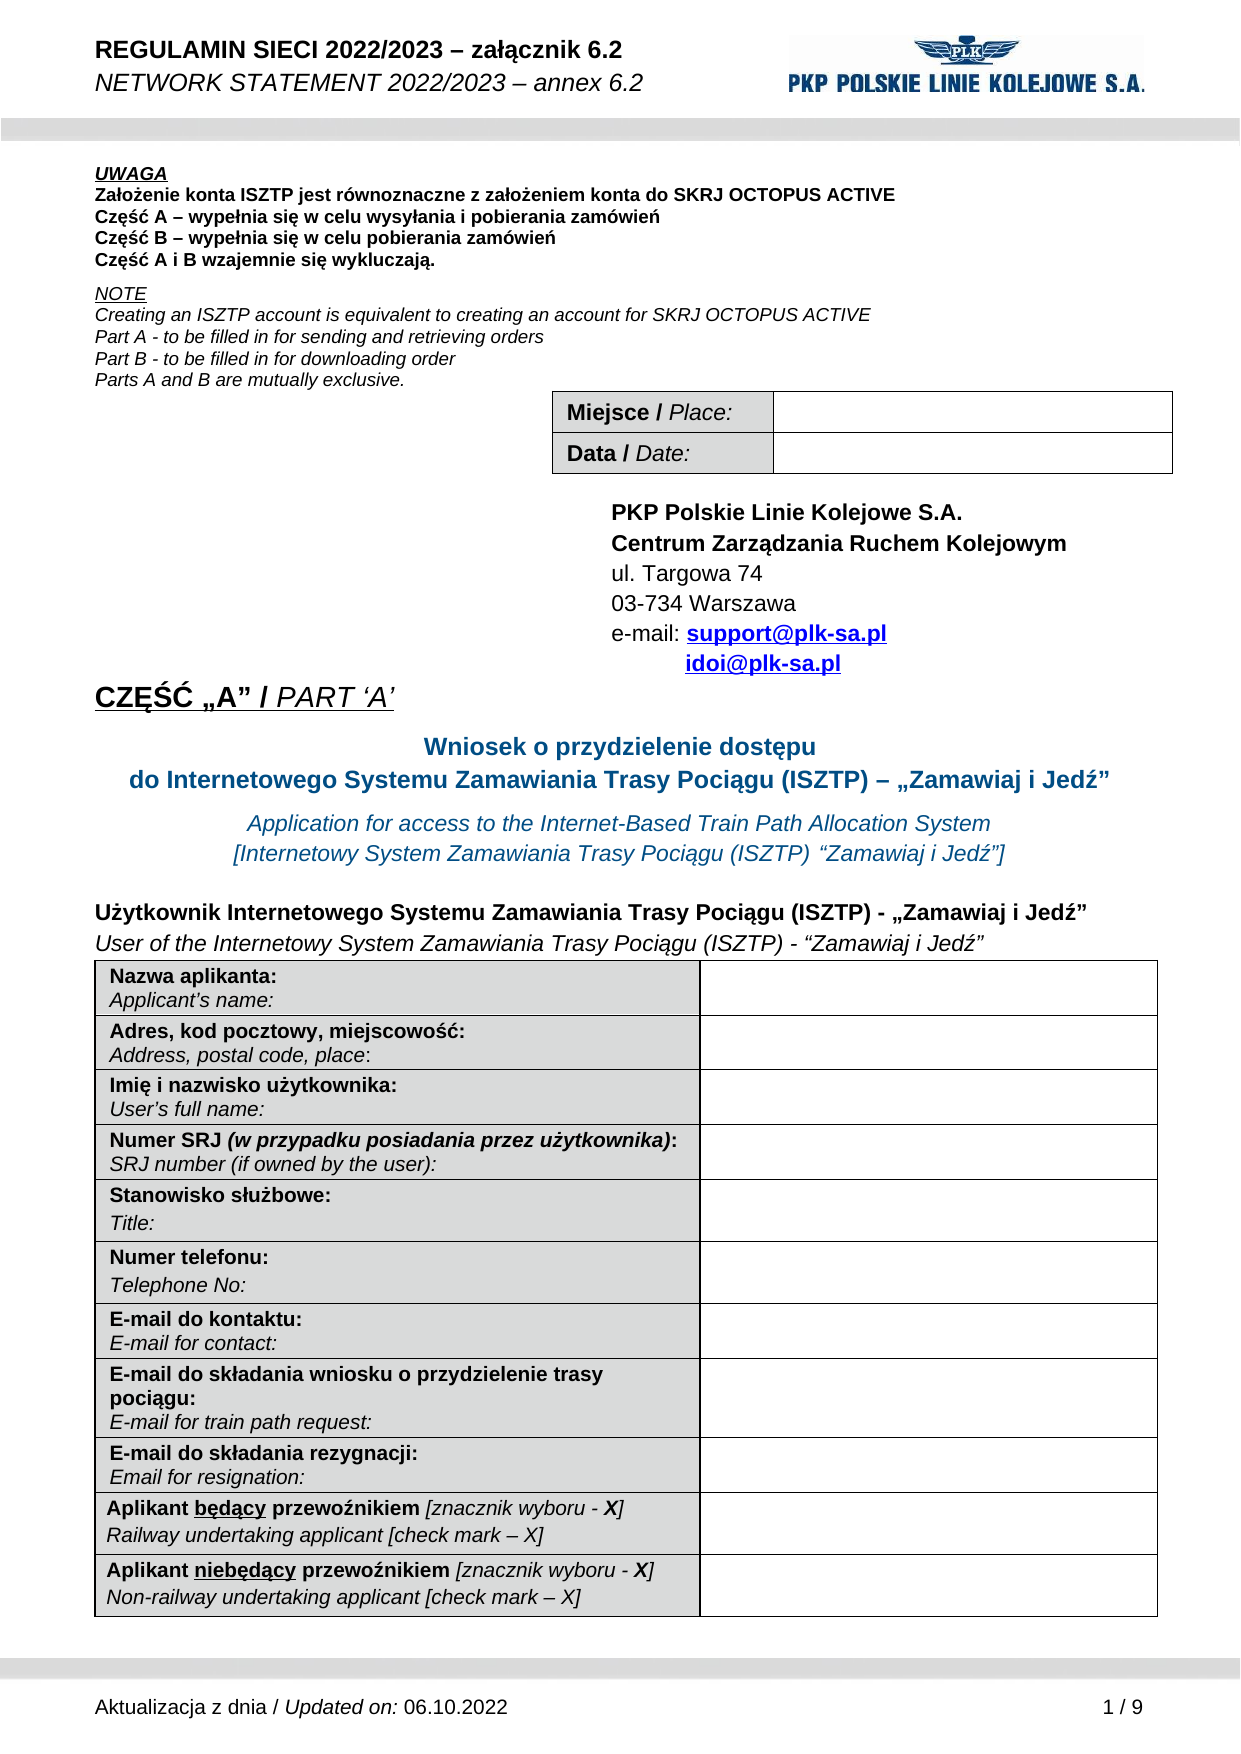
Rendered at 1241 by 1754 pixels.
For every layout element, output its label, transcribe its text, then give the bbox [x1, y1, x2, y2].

text Part B - to be filled in for downloading order [94, 347, 1146, 369]
table_cell [701, 1125, 1157, 1179]
list Użytkownik Internetowego Systemu Zamawiania Trasy Pociągu (ISZTP) - „Zamawiaj i Jedź” [94, 899, 1146, 926]
text Część A – wypełnia się w celu wysyłania i pobierania zamówień [94, 206, 1146, 227]
picture [1, 118, 1240, 146]
table_cell Adres, kod pocztowy, miejscowość: Address, postal code, place: [96, 1016, 699, 1069]
table_header Nazwa aplikanta: Applicant’s name: [96, 961, 699, 1014]
table_cell [701, 1180, 1157, 1241]
text e-mail: support@plk-sa.pl [611, 620, 1146, 646]
text Wniosek o przydzielenie dostępu do Internetowego Systemu Zamawiania Trasy Pociągu (ISZTP) – „Zamawiaj i Jedź” [94, 732, 1146, 793]
table_cell Numer SRJ (w przypadku posiadania przez użytkownika): SRJ number (if owned by the user): [96, 1125, 699, 1179]
table_cell Data / Date: [553, 433, 773, 473]
table_cell [701, 1359, 1157, 1437]
text Part A - to be filled in for sending and retrieving orders [94, 326, 1146, 347]
picture [0, 1658, 1241, 1684]
subtitle CZĘŚĆ „A” / PART ‘A’ [94, 681, 1146, 714]
text Założenie konta ISZTP jest równoznaczne z założeniem konta do SKRJ OCTOPUS ACTIVE [94, 184, 1146, 206]
table_cell Aplikant niebędący przewoźnikiem [znacznik wyboru - X] Non-railway undertaking applicant [check mark – X] [96, 1555, 699, 1616]
table_cell [701, 1242, 1157, 1303]
text ul. Targowa 74 [611, 560, 1146, 586]
table_cell E-mail do kontaktu: E-mail for contact: [96, 1304, 699, 1358]
text Parts A and B are mutually exclusive. [94, 369, 1146, 391]
table_header [701, 961, 1157, 1014]
table_cell Stanowisko służbowe: Title: [96, 1180, 699, 1241]
text NOTE [94, 283, 1146, 304]
table_cell Aplikant będący przewoźnikiem [znacznik wyboru - X] Railway undertaking applicant [check mark – X] [96, 1493, 699, 1554]
table_cell E-mail do składania rezygnacji: Email for resignation: [96, 1438, 699, 1492]
table_cell [701, 1438, 1157, 1492]
text Centrum Zarządzania Ruchem Kolejowym [611, 529, 1146, 556]
table_header Miejsce / Place: [553, 392, 773, 432]
text idoi@plk-sa.pl [685, 650, 1146, 677]
text UWAGA [94, 162, 1146, 184]
text PKP Polskie Linie Kolejowe S.A. [611, 499, 1146, 526]
table_cell [701, 1304, 1157, 1358]
table_header [774, 392, 1172, 432]
table_cell [701, 1070, 1157, 1124]
list User of the Internetowy System Zamawiania Trasy Pociągu (ISZTP) - “Zamawiaj i Jedź” [94, 929, 1146, 956]
table_cell Imię i nazwisko użytkownika: User’s full name: [96, 1070, 699, 1124]
text Część A i B wzajemnie się wykluczają. [94, 249, 1146, 270]
text 03-734 Warszawa [611, 590, 1146, 616]
text Application for access to the Internet-Based Train Path Allocation System [Internetowy System Zamawiania Trasy Pociągu (ISZTP) “Zamawiaj i Jedź”] [94, 810, 1146, 867]
table_cell [774, 433, 1172, 473]
picture [787, 35, 1144, 92]
table_cell Numer telefonu: Telephone No: [96, 1242, 699, 1303]
table_cell [701, 1016, 1157, 1069]
table_cell [701, 1493, 1157, 1554]
text Creating an ISZTP account is equivalent to creating an account for SKRJ OCTOPUS ACTIVE [94, 304, 1146, 326]
table_cell [701, 1555, 1157, 1616]
text Część B – wypełnia się w celu pobierania zamówień [94, 227, 1146, 249]
table_cell E-mail do składania wniosku o przydzielenie trasy pociągu: E-mail for train path request: [96, 1359, 699, 1437]
